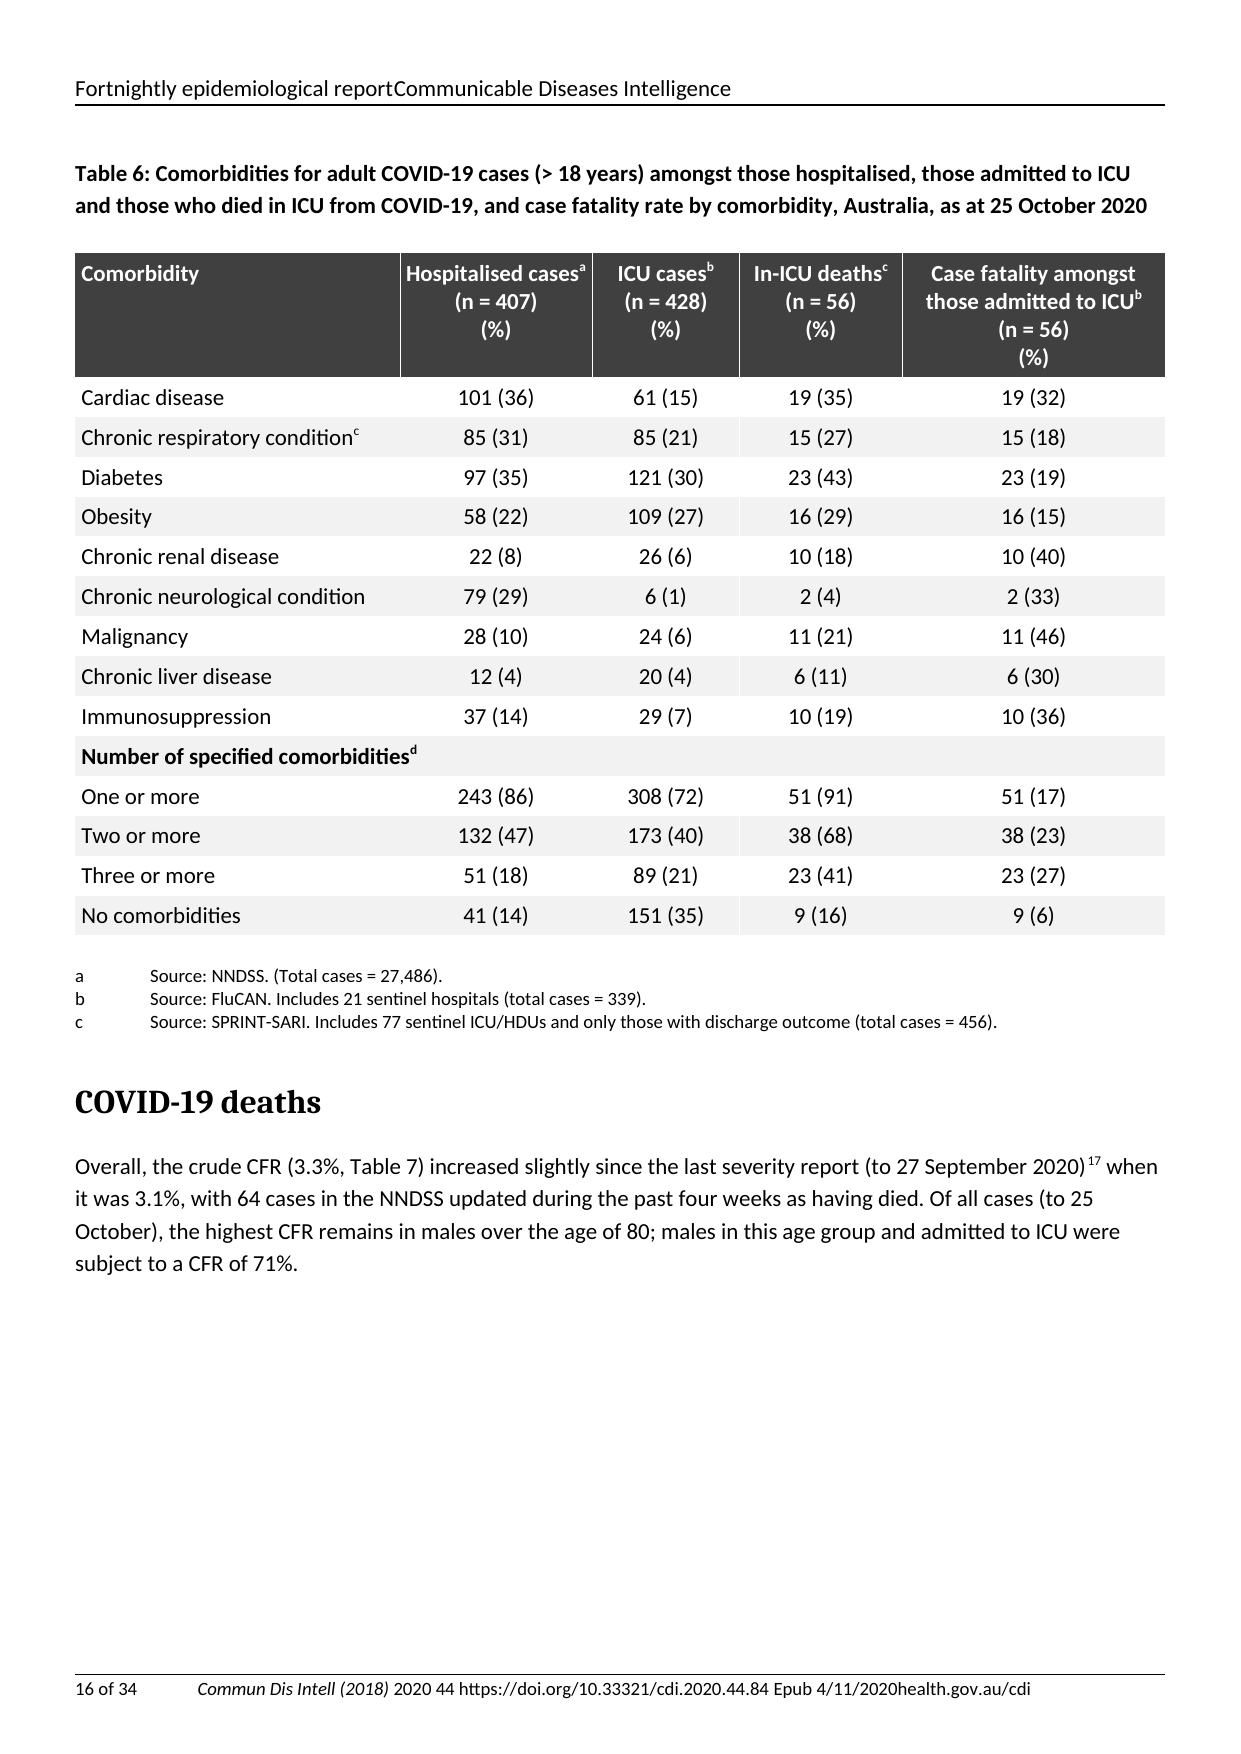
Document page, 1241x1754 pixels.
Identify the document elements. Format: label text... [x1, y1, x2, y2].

table_cell 24 (6) [592, 616, 739, 656]
table_cell 26 (6) [592, 536, 739, 576]
table_cell 6 (11) [740, 656, 902, 696]
table_cell Three or more [75, 856, 400, 896]
table_cell Malignancy [75, 616, 400, 656]
table_cell 11 (21) [740, 616, 902, 656]
table_cell 23 (27) [902, 856, 1165, 896]
table_cell 2 (33) [902, 576, 1165, 616]
table_cell No comorbidities [75, 896, 400, 935]
text c Source: SPRINT-SARI. Includes 77 sentinel ICU/HDUs and only those with discharge outcome (total cases = 456). [75, 1010, 1165, 1033]
subtitle COVID-19 deaths [75, 1083, 1165, 1122]
table_cell 51 (17) [902, 776, 1165, 816]
table_cell 79 (29) [400, 576, 592, 616]
table_cell Number of specified comorbiditiesd [75, 736, 1165, 776]
table_cell 19 (35) [740, 377, 902, 417]
table_cell 89 (21) [592, 856, 739, 896]
table_cell 23 (19) [902, 457, 1165, 497]
table_cell 61 (15) [592, 377, 739, 417]
text a Source: NNDSS. (Total cases = 27,486). [75, 964, 1165, 987]
table_cell 23 (43) [740, 457, 902, 497]
table_cell 173 (40) [592, 816, 739, 856]
table_cell Chronic liver disease [75, 656, 400, 696]
table_cell 10 (19) [740, 696, 902, 736]
table_cell 15 (18) [902, 417, 1165, 457]
table_cell One or more [75, 776, 400, 816]
table_cell 243 (86) [400, 776, 592, 816]
table_cell 6 (30) [902, 656, 1165, 696]
table_header Case fatality amongst those admitted to ICUb (n = 56) (%) [903, 253, 1165, 377]
table_cell 29 (7) [592, 696, 739, 736]
table_cell 132 (47) [400, 816, 592, 856]
table_cell 9 (6) [902, 896, 1165, 935]
table_header In-ICU deathsc (n = 56) (%) [740, 253, 902, 377]
text Overall, the crude CFR (3.3%, Table 7) increased slightly since the last severity report (to 27 September 2020)17 when it was 3.1%, with 64 cases in the NNDSS updated during the past four weeks as having died. Of all cases (to 25 October), the highest CFR remains in males over the age of 80; males in this age group and admitted to ICU were subject to a CFR of 71%. [75, 1152, 1165, 1277]
table_cell 151 (35) [592, 896, 739, 935]
table_cell 38 (23) [902, 816, 1165, 856]
table_cell 19 (32) [902, 377, 1165, 417]
table_cell 10 (40) [902, 536, 1165, 576]
table_header Comorbidity [75, 253, 400, 377]
table_cell Chronic respiratory conditionc [75, 417, 400, 457]
table_cell 20 (4) [592, 656, 739, 696]
table_cell Obesity [75, 497, 400, 536]
table_cell 16 (29) [740, 497, 902, 536]
table_cell Cardiac disease [75, 377, 400, 417]
table_cell Diabetes [75, 457, 400, 497]
table_cell 12 (4) [400, 656, 592, 696]
table_cell 38 (68) [740, 816, 902, 856]
table_cell 23 (41) [740, 856, 902, 896]
table_cell 37 (14) [400, 696, 592, 736]
table_cell Immunosuppression [75, 696, 400, 736]
table_cell 58 (22) [400, 497, 592, 536]
table_cell 51 (18) [400, 856, 592, 896]
table_cell 6 (1) [592, 576, 739, 616]
table_cell 97 (35) [400, 457, 592, 497]
table_cell 85 (21) [592, 417, 739, 457]
table_cell 109 (27) [592, 497, 739, 536]
table_cell 41 (14) [400, 896, 592, 935]
table_cell 28 (10) [400, 616, 592, 656]
table_cell Two or more [75, 816, 400, 856]
text b Source: FluCAN. Includes 21 sentinel hospitals (total cases = 339). [75, 987, 1165, 1010]
table_cell Chronic renal disease [75, 536, 400, 576]
table_cell 16 (15) [902, 497, 1165, 536]
table_cell 15 (27) [740, 417, 902, 457]
table_cell 101 (36) [400, 377, 592, 417]
table_cell 11 (46) [902, 616, 1165, 656]
table_cell 121 (30) [592, 457, 739, 497]
table_header ICU casesb (n = 428) (%) [593, 253, 739, 377]
table_cell 85 (31) [400, 417, 592, 457]
table_cell 22 (8) [400, 536, 592, 576]
table_cell 9 (16) [740, 896, 902, 935]
table_header Hospitalised casesa (n = 407) (%) [401, 253, 592, 377]
table_cell 10 (36) [902, 696, 1165, 736]
text Table 6: Comorbidities for adult COVID-19 cases (> 18 years) amongst those hospitalised, those admitted to ICU and those who died in ICU from COVID-19, and case fatality rate by comorbidity, Australia, as at 25 October 2020 [75, 159, 1165, 219]
table_cell 308 (72) [592, 776, 739, 816]
table_cell 10 (18) [740, 536, 902, 576]
table_cell Chronic neurological condition [75, 576, 400, 616]
table_cell 2 (4) [740, 576, 902, 616]
table_cell 51 (91) [740, 776, 902, 816]
